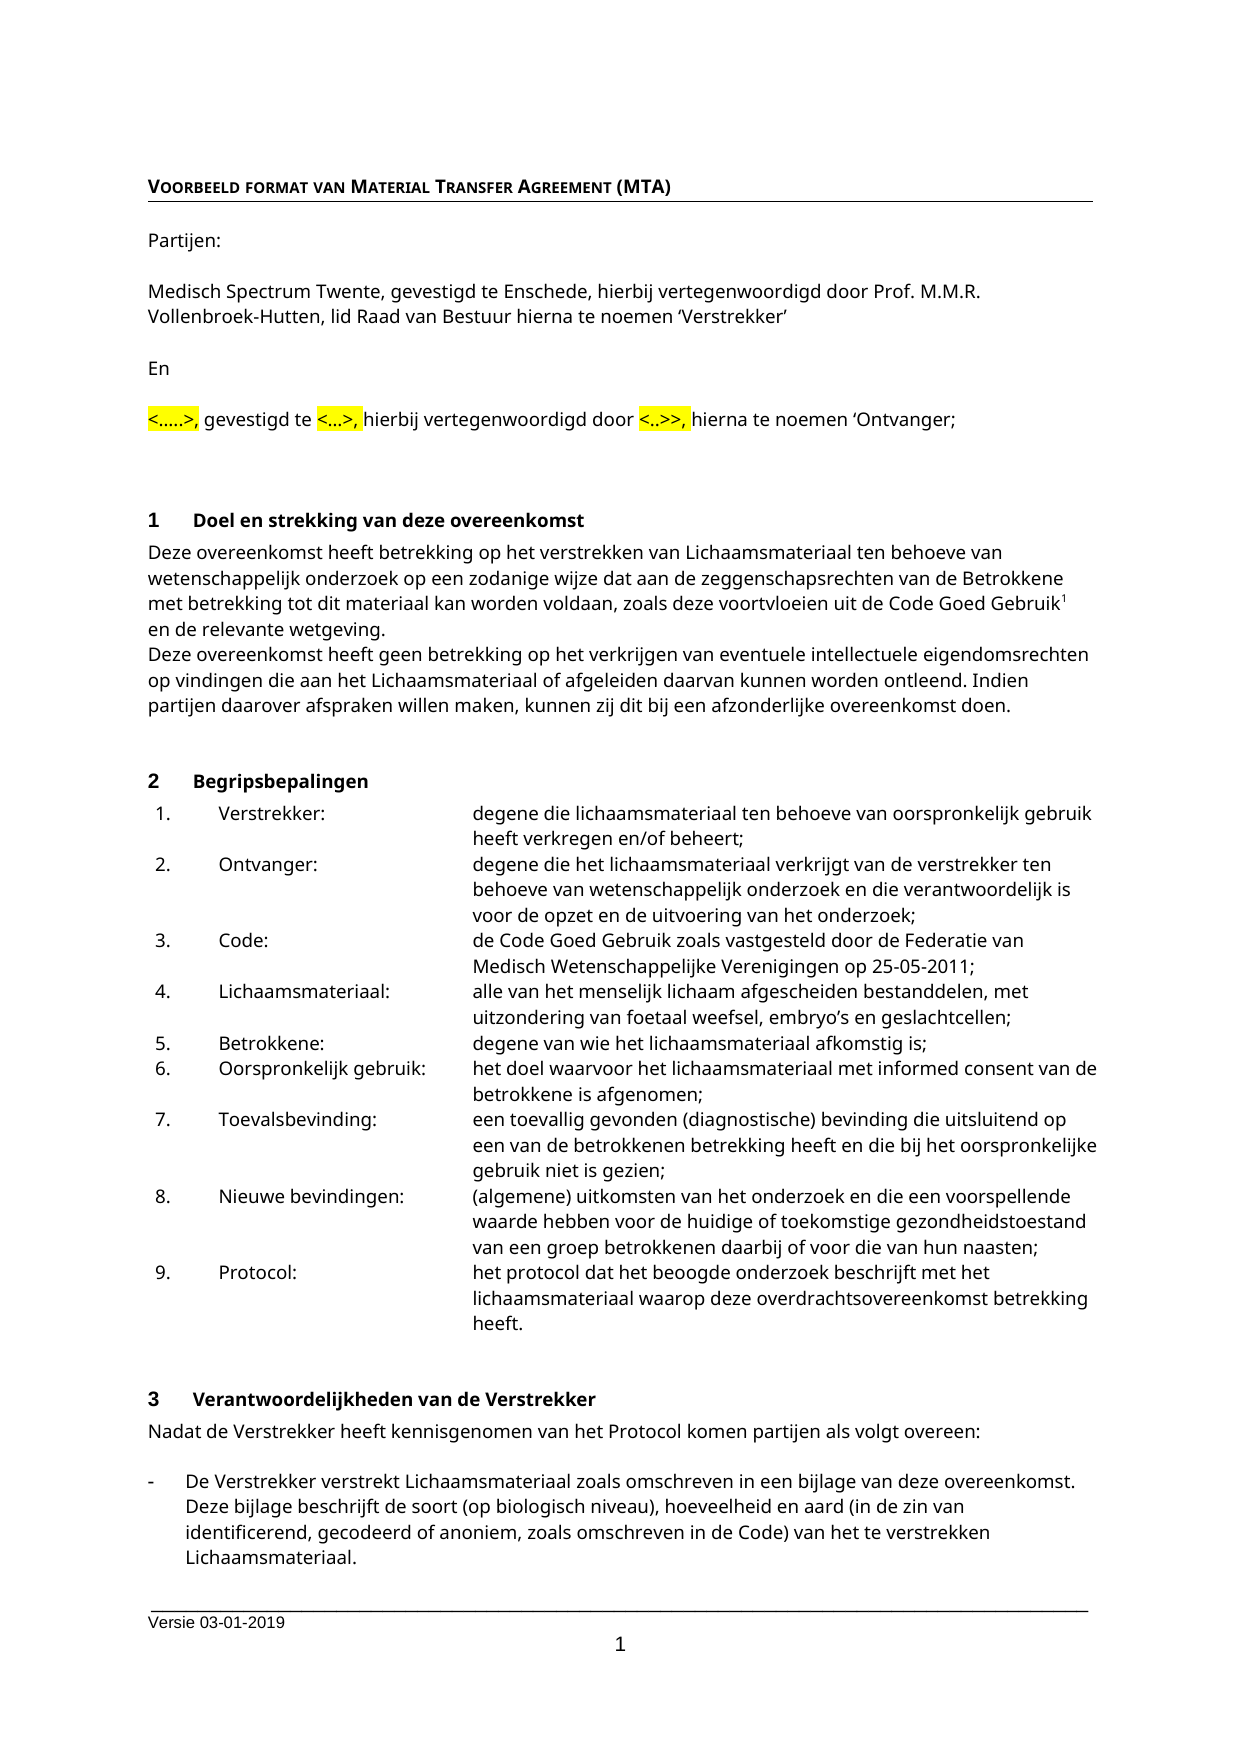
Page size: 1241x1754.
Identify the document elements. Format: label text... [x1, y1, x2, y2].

table_header degene die lichaamsmateriaal ten behoeve van oorspronkelijk gebruik heeft verkregen en/of beheert; [465, 800, 1107, 851]
table_cell Nieuwe bevindingen: [211, 1183, 465, 1259]
table_header [148, 800, 211, 851]
table_cell [148, 1106, 211, 1183]
table_cell Lichaamsmateriaal: [211, 979, 465, 1030]
table_cell Code: [211, 928, 465, 979]
table_cell een toevallig gevonden (diagnostische) bevinding die uitsluitend op een van de betrokkenen betrekking heeft en die bij het oorspronkelijke gebruik niet is gezien; [465, 1106, 1107, 1183]
text Medisch Spectrum Twente, gevestigd te Enschede, hierbij vertegenwoordigd door Prof. M.M.R. Vollenbroek-Hutten, lid Raad van Bestuur hierna te noemen ‘Verstrekker’ [148, 278, 1093, 329]
text <…..>, gevestigd te <…>, hierbij vertegenwoordigd door <..>>, hierna te noemen ‘Ontvanger; [363, 406, 639, 431]
subtitle Doel en strekking van deze overeenkomst [148, 507, 1093, 533]
table_cell Ontvanger: [211, 851, 465, 928]
subtitle Begripsbepalingen [148, 768, 1093, 794]
subtitle Verantwoordelijkheden van de Verstrekker [148, 1387, 1093, 1412]
text Voorbeeld format van Material Transfer Agreement (MTA) [148, 173, 1093, 201]
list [148, 1468, 1093, 1570]
table_cell [148, 979, 211, 1030]
table_cell [148, 1030, 211, 1055]
table_cell Oorspronkelijk gebruik: [211, 1055, 465, 1106]
table_cell het protocol dat het beoogde onderzoek beschrijft met het lichaamsmateriaal waarop deze overdrachtsovereenkomst betrekking heeft. [465, 1260, 1107, 1336]
table_cell [148, 1055, 211, 1106]
text <…..>, gevestigd te <…>, hierbij vertegenwoordigd door <..>>, hierna te noemen ‘Ontvanger; [691, 406, 1093, 431]
table_cell alle van het menselijk lichaam afgescheiden bestanddelen, met uitzondering van foetaal weefsel, embryo’s en geslachtcellen; [465, 979, 1107, 1030]
table_cell [148, 851, 211, 928]
table_cell [148, 1183, 211, 1259]
text Deze overeenkomst heeft betrekking op het verstrekken van Lichaamsmateriaal ten behoeve van wetenschappelijk onderzoek op een zodanige wijze dat aan de zeggenschapsrechten van de Betrokkene met betrekking tot dit materiaal kan worden voldaan, zoals deze voortvloeien uit de Code Goed Gebruik1 en de relevante wetgeving. [148, 539, 1093, 641]
table_cell Betrokkene: [211, 1030, 465, 1055]
text Nadat de Verstrekker heeft kennisgenomen van het Protocol komen partijen als volgt overeen: [148, 1418, 1093, 1444]
text Deze overeenkomst heeft geen betrekking op het verkrijgen van eventuele intellectuele eigendomsrechten op vindingen die aan het Lichaamsmateriaal of afgeleiden daarvan kunnen worden ontleend. Indien partijen daarover afspraken willen maken, kunnen zij dit bij een afzonderlijke overeenkomst doen. [148, 641, 1093, 718]
table_cell (algemene) uitkomsten van het onderzoek en die een voorspellende waarde hebben voor de huidige of toekomstige gezondheidstoestand van een groep betrokkenen daarbij of voor die van hun naasten; [465, 1183, 1107, 1259]
text Partijen: [148, 227, 1093, 253]
table_cell Toevalsbevinding: [211, 1106, 465, 1183]
table_cell degene van wie het lichaamsmateriaal afkomstig is; [465, 1030, 1107, 1055]
table_cell de Code Goed Gebruik zoals vastgesteld door de Federatie van Medisch Wetenschappelijke Verenigingen op 25-05-2011; [465, 928, 1107, 979]
table_cell [148, 928, 211, 979]
table_cell degene die het lichaamsmateriaal verkrijgt van de verstrekker ten behoeve van wetenschappelijk onderzoek en die verantwoordelijk is voor de opzet en de uitvoering van het onderzoek; [465, 851, 1107, 928]
table_header Verstrekker: [211, 800, 465, 851]
table_cell het doel waarvoor het lichaamsmateriaal met informed consent van de betrokkene is afgenomen; [465, 1055, 1107, 1106]
table_cell Protocol: [211, 1260, 465, 1336]
table_cell [148, 1260, 211, 1336]
text En [148, 355, 1093, 380]
